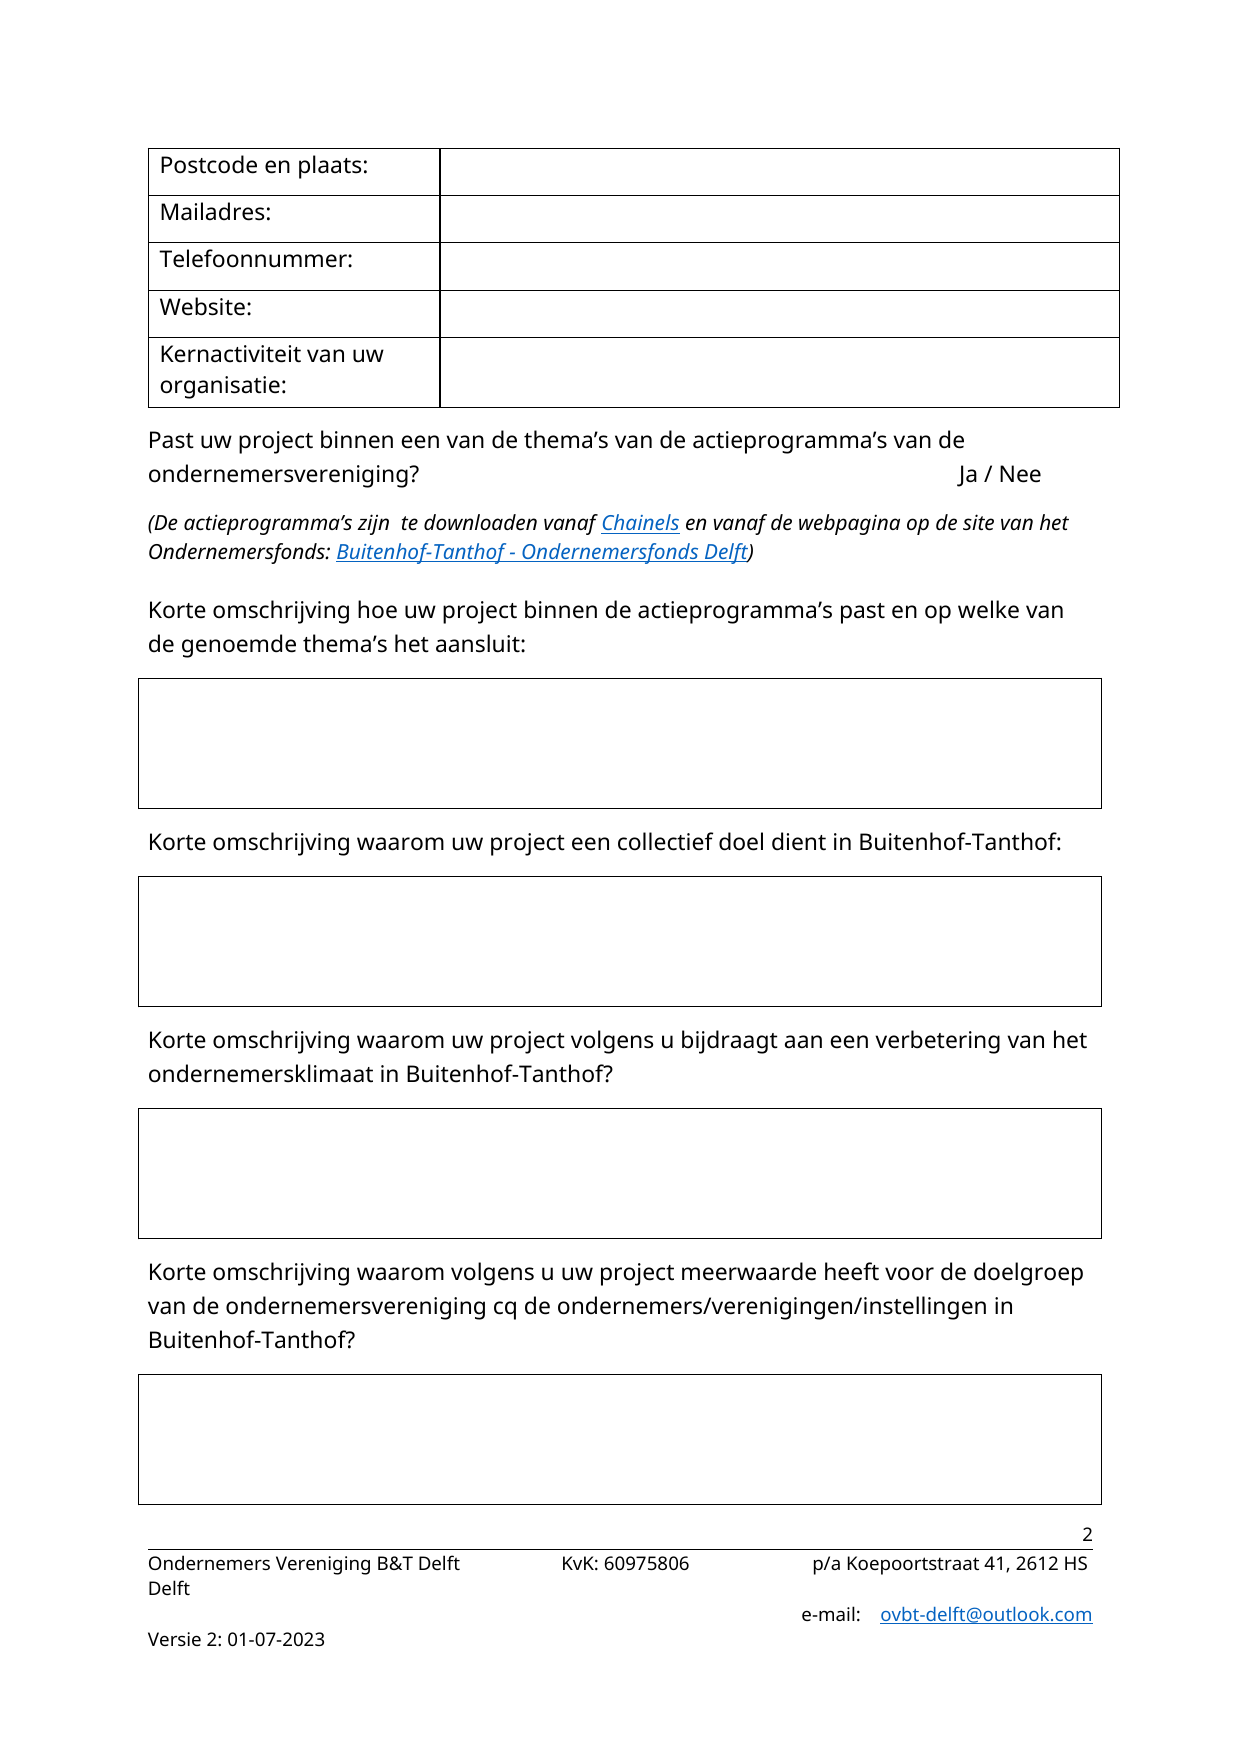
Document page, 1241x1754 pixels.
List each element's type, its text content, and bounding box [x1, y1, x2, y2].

text Korte omschrijving waarom volgens u uw project meerwaarde heeft voor de doelgroep van de ondernemersvereniging cq de ondernemers/verenigingen/instellingen in Buitenhof-Tanthof? [148, 1256, 1093, 1355]
table_cell Mailadres: [149, 196, 439, 242]
table_cell Website: [149, 291, 439, 337]
table_cell Telefoonnummer: [149, 243, 439, 289]
table_cell [441, 291, 1119, 337]
text Past uw project binnen een van de thema’s van de actieprogramma’s van de ondernemersvereniging? Ja / Nee [148, 424, 1093, 489]
text (De actieprogramma’s zijn te downloaden vanaf Chainels en vanaf de webpagina op de site van het Ondernemersfonds: Buitenhof-Tanthof - Ondernemersfonds Delft) [148, 508, 1093, 565]
text Korte omschrijving waarom uw project een collectief doel dient in Buitenhof-Tanthof: [148, 826, 1093, 857]
table_cell [441, 149, 1119, 195]
table_cell Kernactiviteit van uw organisatie: [149, 338, 439, 407]
table_cell Postcode en plaats: [149, 149, 439, 195]
table_cell [441, 196, 1119, 242]
text Korte omschrijving waarom uw project volgens u bijdraagt aan een verbetering van het ondernemersklimaat in Buitenhof-Tanthof? [148, 1024, 1093, 1089]
text Korte omschrijving hoe uw project binnen de actieprogramma’s past en op welke van de genoemde thema’s het aansluit: [148, 594, 1093, 659]
table_cell [441, 243, 1119, 289]
table_cell [441, 338, 1119, 407]
